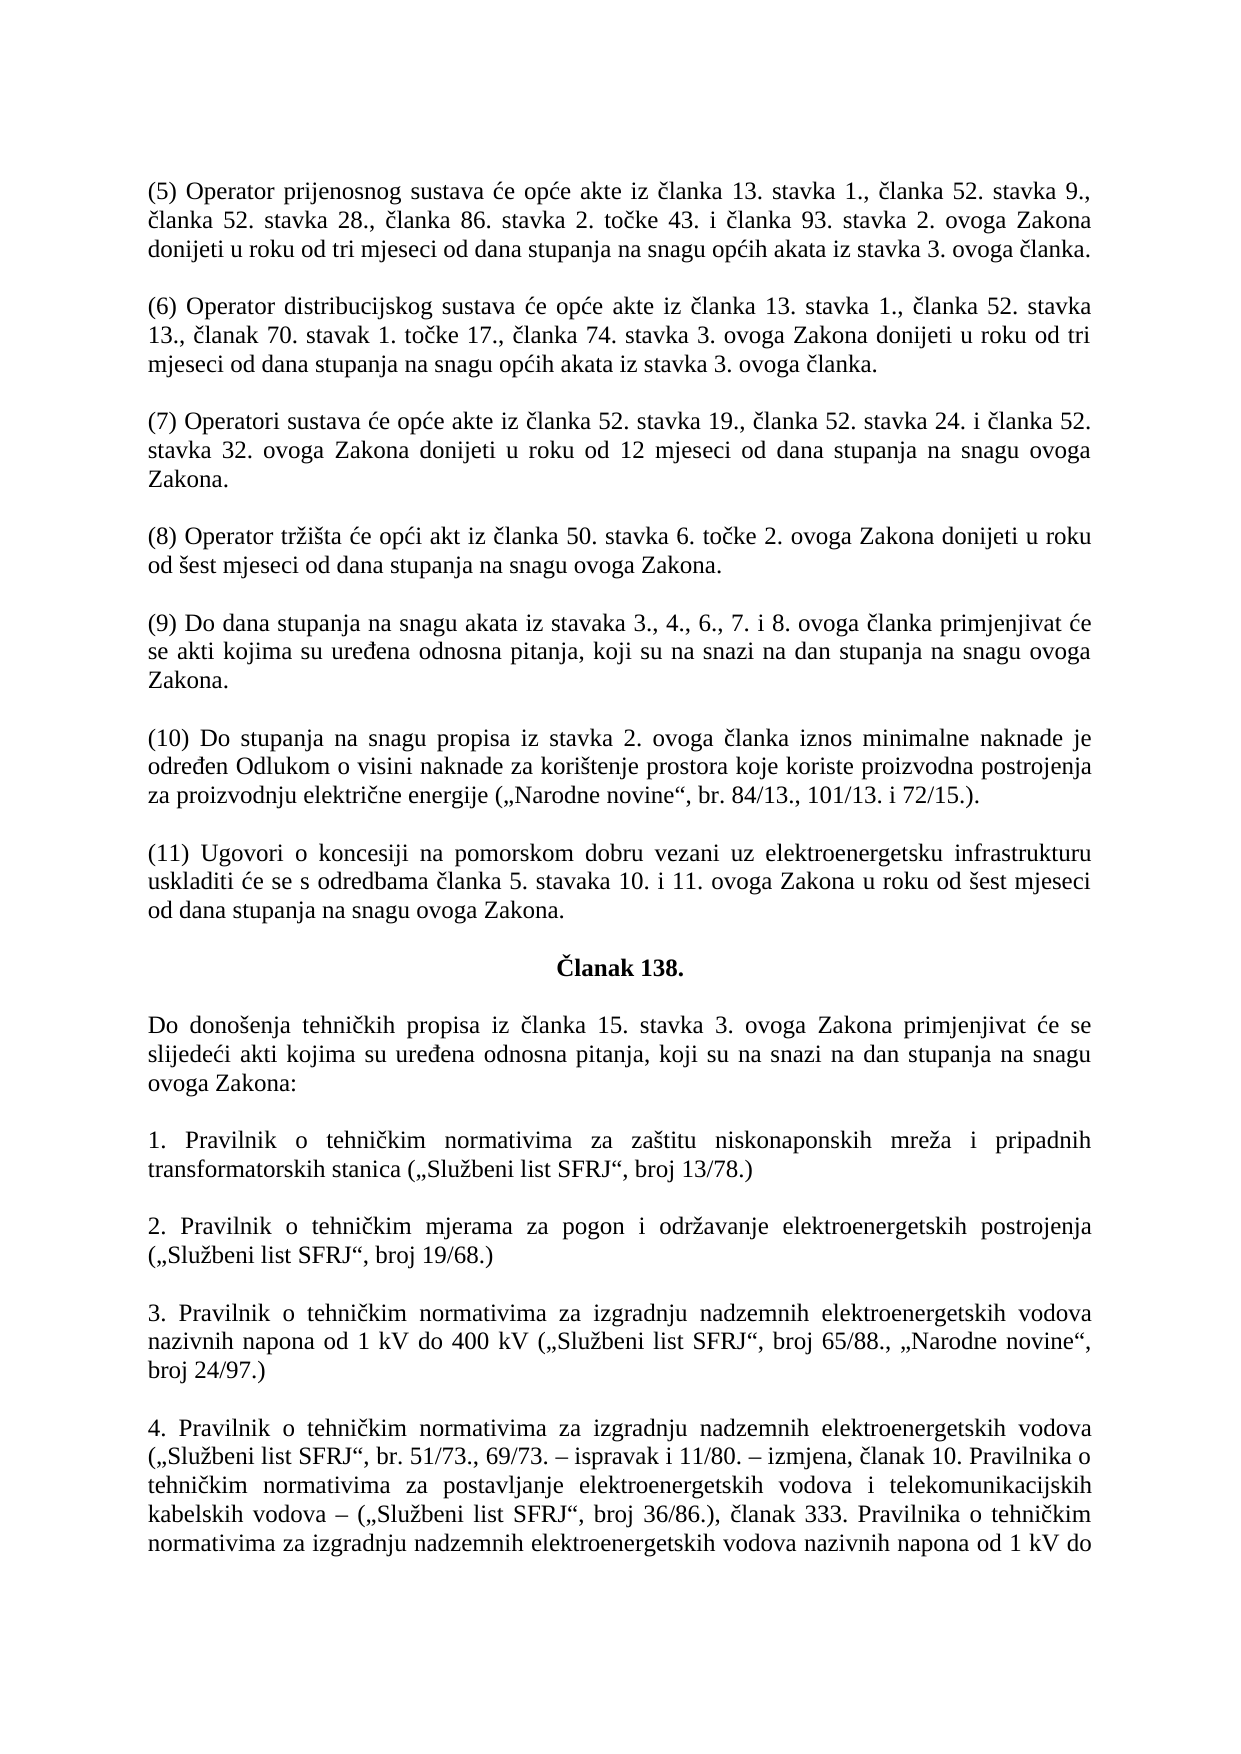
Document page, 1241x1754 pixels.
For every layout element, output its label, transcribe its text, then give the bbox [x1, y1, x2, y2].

text (8) Operator tržišta će opći akt iz članka 50. stavka 6. točke 2. ovoga Zakona donijeti u roku od šest mjeseci od dana stupanja na snagu ovoga Zakona. [148, 521, 1093, 579]
text (9) Do dana stupanja na snagu akata iz stavaka 3., 4., 6., 7. i 8. ovoga članka primjenjivat će se akti kojima su uređena odnosna pitanja, koji su na snazi na dan stupanja na snagu ovoga Zakona. [148, 608, 1093, 694]
text Do donošenja tehničkih propisa iz članka 15. stavka 3. ovoga Zakona primjenjivat će se slijedeći akti kojima su uređena odnosna pitanja, koji su na snazi na dan stupanja na snagu ovoga Zakona: [148, 1010, 1093, 1096]
text 3. Pravilnik o tehničkim normativima za izgradnju nadzemnih elektroenergetskih vodova nazivnih napona od 1 kV do 400 kV („Službeni list SFRJ“, broj 65/88., „Narodne novine“, broj 24/97.) [148, 1298, 1093, 1384]
list (11) Ugovori o koncesiji na pomorskom dobru vezani uz elektroenergetsku infrastrukturu uskladiti će se s odredbama članka 5. stavaka 10. i 11. ovoga Zakona u roku od šest mjeseci od dana stupanja na snagu ovoga Zakona. [148, 838, 1093, 924]
list (7) Operatori sustava će opće akte iz članka 52. stavka 19., članka 52. stavka 24. i članka 52. stavka 32. ovoga Zakona donijeti u roku od 12 mjeseci od dana stupanja na snagu ovoga Zakona. [148, 406, 1093, 493]
text Članak 138. [148, 953, 1093, 981]
list (5) Operator prijenosnog sustava će opće akte iz članka 13. stavka 1., članka 52. stavka 9., članka 52. stavka 28., članka 86. stavka 2. točke 43. i članka 93. stavka 2. ovoga Zakona donijeti u roku od tri mjeseci od dana stupanja na snagu općih akata iz stavka 3. ovoga članka. [148, 176, 1093, 263]
text (10) Do stupanja na snagu propisa iz stavka 2. ovoga članka iznos minimalne naknade je određen Odlukom o visini naknade za korištenje prostora koje koriste proizvodna postrojenja za proizvodnju električne energije („Narodne novine“, br. 84/13., 101/13. i 72/15.). [148, 723, 1093, 809]
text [148, 1413, 1093, 1556]
text (6) Operator distribucijskog sustava će opće akte iz članka 13. stavka 1., članka 52. stavka 13., članak 70. stavak 1. točke 17., članka 74. stavka 3. ovoga Zakona donijeti u roku od tri mjeseci od dana stupanja na snagu općih akata iz stavka 3. ovoga članka. [148, 291, 1093, 378]
text 1. Pravilnik o tehničkim normativima za zaštitu niskonaponskih mreža i pripadnih transformatorskih stanica („Službeni list SFRJ“, broj 13/78.) [148, 1125, 1093, 1183]
text 2. Pravilnik o tehničkim mjerama za pogon i održavanje elektroenergetskih postrojenja („Službeni list SFRJ“, broj 19/68.) [148, 1211, 1093, 1269]
